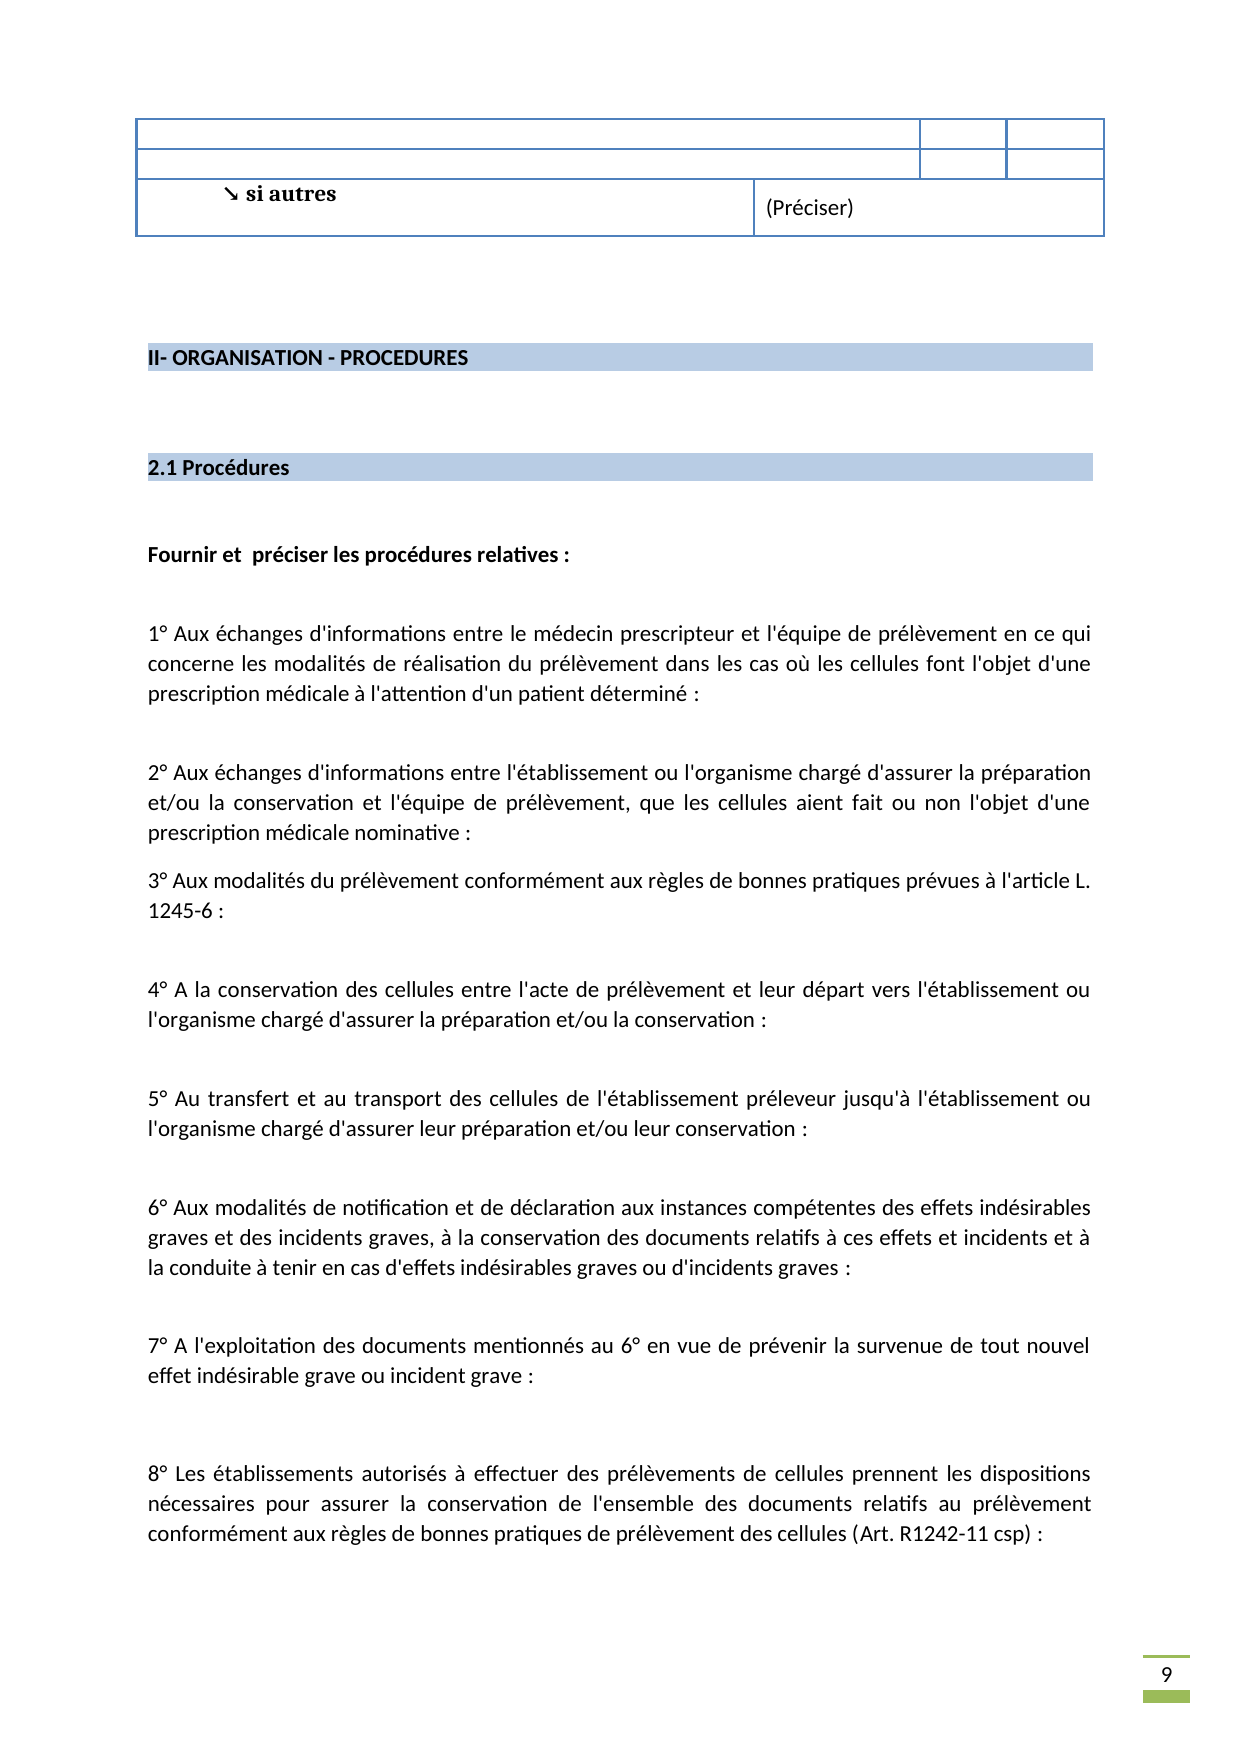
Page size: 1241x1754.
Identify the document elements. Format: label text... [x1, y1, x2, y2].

text 7° A l'exploitation des documents mentionnés au 6° en vue de prévenir la survenue de tout nouvel effet indésirable grave ou incident grave : [148, 1299, 1093, 1389]
table_cell [1008, 120, 1103, 148]
text 6° Aux modalités de notification et de déclaration aux instances compétentes des effets indésirables graves et des incidents graves, à la conservation des documents relatifs à ces effets et incidents et à la conduite à tenir en cas d'effets indésirables graves ou d'incidents graves : [148, 1161, 1093, 1281]
text II- ORGANISATION - PROCEDURES [148, 343, 1093, 371]
table_cell [1008, 150, 1103, 178]
table_cell [138, 120, 919, 148]
text 3° Aux modalités du prélèvement conformément aux règles de bonnes pratiques prévues à l'article L. 1245-6 : [148, 864, 1093, 924]
table_cell [921, 120, 1005, 148]
table_cell [138, 150, 919, 178]
table_cell ↘ si autres [138, 180, 753, 235]
table_cell (Préciser) [755, 180, 1103, 235]
text 8° Les établissements autorisés à effectuer des prélèvements de cellules prennent les dispositions nécessaires pour assurer la conservation de l'ensemble des documents relatifs au prélèvement conformément aux règles de bonnes pratiques de prélèvement des cellules (Art. R1242-11 csp) : [148, 1457, 1093, 1547]
table_cell [921, 150, 1005, 178]
text 5° Au transfert et au transport des cellules de l'établissement préleveur jusqu'à l'établissement ou l'organisme chargé d'assurer leur préparation et/ou leur conservation : [148, 1052, 1093, 1142]
text 1° Aux échanges d'informations entre le médecin prescripteur et l'équipe de prélèvement en ce qui concerne les modalités de réalisation du prélèvement dans les cas où les cellules font l'objet d'une prescription médicale à l'attention d'un patient déterminé : [148, 587, 1093, 707]
text 4° A la conservation des cellules entre l'acte de prélèvement et leur départ vers l'établissement ou l'organisme chargé d'assurer la préparation et/ou la conservation : [148, 943, 1093, 1033]
text Fournir et préciser les procédures relatives : [148, 538, 1093, 568]
text 2.1 Procédures [148, 453, 1093, 481]
text 2° Aux échanges d'informations entre l'établissement ou l'organisme chargé d'assurer la préparation et/ou la conservation et l'équipe de prélèvement, que les cellules aient fait ou non l'objet d'une prescription médicale nominative : [148, 726, 1093, 846]
